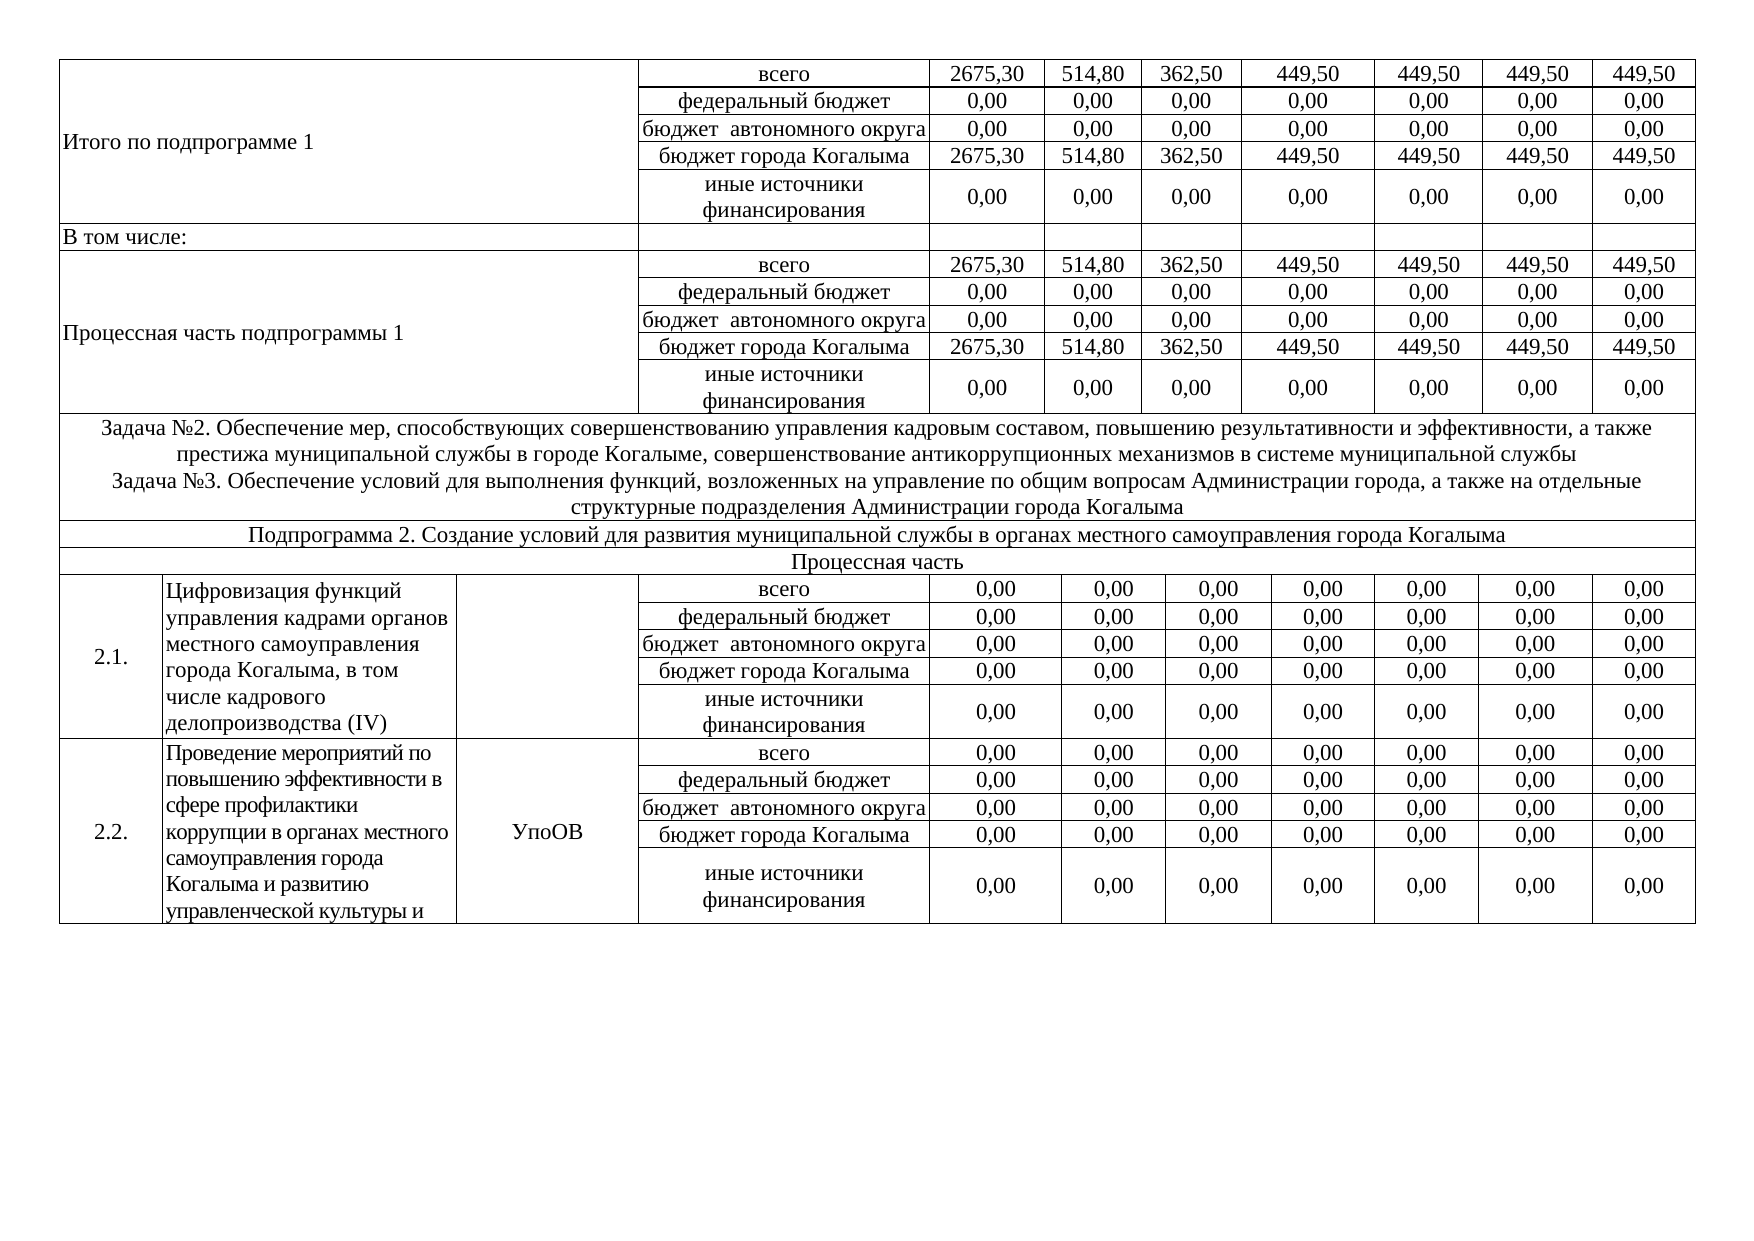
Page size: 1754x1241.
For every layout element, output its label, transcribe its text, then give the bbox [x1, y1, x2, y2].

table_cell 449,50 [1242, 251, 1374, 277]
table_cell 0,00 [1142, 306, 1241, 332]
table_header 2675,30 [930, 60, 1044, 86]
table_cell 0,00 [1242, 88, 1374, 114]
table_cell 449,50 [1593, 251, 1695, 277]
table_cell 0,00 [1375, 360, 1482, 413]
table_cell УпоОВ [457, 739, 638, 923]
table_cell 0,00 [930, 170, 1044, 222]
table_cell 0,00 [1375, 603, 1478, 629]
table_cell 0,00 [1375, 821, 1478, 847]
table_cell 0,00 [1479, 766, 1592, 792]
table_cell 0,00 [1272, 685, 1374, 738]
table_cell 0,00 [1375, 306, 1482, 332]
table_cell иные источники финансирования [639, 848, 929, 923]
table_cell 0,00 [1062, 630, 1165, 657]
table_cell 0,00 [1593, 115, 1695, 141]
table_cell 449,50 [1593, 333, 1695, 359]
table_cell 0,00 [1242, 170, 1374, 222]
table_cell 0,00 [1166, 630, 1271, 657]
table_cell [1242, 224, 1374, 250]
table_cell 0,00 [930, 360, 1044, 413]
table_cell 0,00 [1593, 794, 1695, 820]
table_cell 449,50 [1593, 142, 1695, 169]
table_cell 0,00 [1483, 306, 1592, 332]
table_cell 0,00 [1272, 739, 1374, 765]
table_cell 449,50 [1242, 142, 1374, 169]
table_cell 0,00 [1479, 575, 1592, 602]
table_cell 0,00 [1483, 360, 1592, 413]
table_cell 0,00 [930, 278, 1044, 304]
table_cell 0,00 [930, 848, 1061, 923]
table_cell [1045, 224, 1141, 250]
table_cell [1483, 224, 1592, 250]
table_header 514,80 [1045, 60, 1141, 86]
table_cell всего [639, 575, 929, 602]
table_cell 0,00 [1375, 278, 1482, 304]
table_cell Подпрограмма 2. Создание условий для развития муниципальной службы в органах местного самоуправления города Когалыма [60, 521, 1695, 547]
table_cell 0,00 [1375, 115, 1482, 141]
table_cell 0,00 [1272, 575, 1374, 602]
table_cell 0,00 [1593, 575, 1695, 602]
table_cell 0,00 [1593, 821, 1695, 847]
table_cell 0,00 [1242, 360, 1374, 413]
table_cell 2.2. [60, 739, 162, 923]
table_cell 2675,30 [930, 333, 1044, 359]
table_cell 514,80 [1045, 333, 1141, 359]
table_cell 0,00 [930, 821, 1061, 847]
table_cell 0,00 [1272, 821, 1374, 847]
table_cell бюджет города Когалыма [639, 333, 929, 359]
table_cell 0,00 [1062, 739, 1165, 765]
table_cell бюджет автономного округа [639, 115, 929, 141]
table_cell 0,00 [1593, 170, 1695, 222]
table_header 449,50 [1593, 60, 1695, 86]
table_header 449,50 [1242, 60, 1374, 86]
table_cell 0,00 [1375, 658, 1478, 684]
table_cell 0,00 [930, 739, 1061, 765]
table_cell Цифровизация функций управления кадрами органов местного самоуправления города Когалыма, в том числе кадрового делопроизводства (IV) [163, 575, 456, 738]
table_cell 0,00 [1593, 766, 1695, 792]
table_cell федеральный бюджет [639, 88, 929, 114]
table_cell 0,00 [1166, 766, 1271, 792]
table_cell 0,00 [930, 685, 1061, 738]
table_cell 0,00 [930, 658, 1061, 684]
table_cell бюджет города Когалыма [639, 821, 929, 847]
table_cell 0,00 [1593, 630, 1695, 657]
table_cell 2675,30 [930, 251, 1044, 277]
table_cell 0,00 [1375, 739, 1478, 765]
table_cell 0,00 [1593, 278, 1695, 304]
table_cell 0,00 [1062, 821, 1165, 847]
table_cell 0,00 [1166, 658, 1271, 684]
table_cell 0,00 [1483, 170, 1592, 222]
table_cell 0,00 [1272, 658, 1374, 684]
table_cell 0,00 [1166, 848, 1271, 923]
table_cell 0,00 [1166, 821, 1271, 847]
table_cell 0,00 [1593, 685, 1695, 738]
table_cell 0,00 [1375, 685, 1478, 738]
table_header всего [639, 60, 929, 86]
table_cell 362,50 [1142, 142, 1241, 169]
table_cell 0,00 [1593, 306, 1695, 332]
table_cell 0,00 [1166, 794, 1271, 820]
table_cell [1142, 224, 1241, 250]
table_cell 0,00 [1166, 685, 1271, 738]
table_cell 0,00 [1479, 685, 1592, 738]
table_cell 0,00 [1142, 170, 1241, 222]
table_cell 0,00 [1142, 360, 1241, 413]
table_header Итого по подпрограмме 1 [60, 60, 638, 222]
table_header 449,50 [1483, 60, 1592, 86]
table_cell 449,50 [1483, 251, 1592, 277]
table_cell 0,00 [1593, 360, 1695, 413]
table_cell 0,00 [1479, 739, 1592, 765]
table_cell 0,00 [1593, 603, 1695, 629]
table_cell 0,00 [930, 766, 1061, 792]
table_cell бюджет города Когалыма [639, 142, 929, 169]
table_cell 514,80 [1045, 251, 1141, 277]
table_cell 362,50 [1142, 251, 1241, 277]
table_cell 0,00 [930, 603, 1061, 629]
table_cell 449,50 [1483, 142, 1592, 169]
table_cell 0,00 [1062, 685, 1165, 738]
table_cell 0,00 [1142, 278, 1241, 304]
table_cell 0,00 [1166, 575, 1271, 602]
table_cell бюджет автономного округа [639, 630, 929, 657]
table_cell 0,00 [1593, 848, 1695, 923]
table_cell Задача №2. Обеспечение мер, способствующих совершенствованию управления кадровым составом, повышению результативности и эффективности, а также престижа муниципальной службы в городе Когалыме, совершенствование антикоррупционных механизмов в системе муниципальной службы Задача №3. Обеспечение условий для выполнения функций, возложенных на управление по общим вопросам Администрации города, а также на отдельные структурные подразделения Администрации города Когалыма [60, 414, 1695, 519]
table_cell иные источники финансирования [639, 360, 929, 413]
table_cell 0,00 [1593, 658, 1695, 684]
table_cell 0,00 [1375, 575, 1478, 602]
table_cell 0,00 [1479, 821, 1592, 847]
table_cell 0,00 [1166, 603, 1271, 629]
table_cell [1375, 224, 1482, 250]
table_cell 0,00 [1062, 658, 1165, 684]
table_cell В том числе: [60, 224, 638, 250]
table_cell 0,00 [1045, 360, 1141, 413]
table_cell 0,00 [1142, 88, 1241, 114]
table_cell 0,00 [1375, 848, 1478, 923]
table_cell 449,50 [1375, 333, 1482, 359]
table_cell Проведение мероприятий по повышению эффективности в сфере профилактики коррупции в органах местного самоуправления города Когалыма и развитию управленческой культуры и [163, 739, 456, 923]
table_cell 0,00 [1479, 848, 1592, 923]
table_cell 0,00 [930, 794, 1061, 820]
table_cell 0,00 [1483, 88, 1592, 114]
table_header 362,50 [1142, 60, 1241, 86]
table_cell 0,00 [1166, 739, 1271, 765]
table_cell федеральный бюджет [639, 603, 929, 629]
table_cell федеральный бюджет [639, 766, 929, 792]
table_cell 0,00 [1272, 603, 1374, 629]
table_cell 0,00 [1272, 848, 1374, 923]
table_cell 0,00 [1045, 278, 1141, 304]
table_cell всего [639, 251, 929, 277]
table_cell федеральный бюджет [639, 278, 929, 304]
table_cell 0,00 [1593, 739, 1695, 765]
table_cell 514,80 [1045, 142, 1141, 169]
table_cell 449,50 [1483, 333, 1592, 359]
table_cell 0,00 [930, 306, 1044, 332]
table_cell 0,00 [1272, 766, 1374, 792]
table_cell бюджет города Когалыма [639, 658, 929, 684]
table_cell 0,00 [1375, 170, 1482, 222]
table_cell Процессная часть [60, 548, 1695, 574]
table_cell бюджет автономного округа [639, 306, 929, 332]
table_cell 0,00 [1272, 794, 1374, 820]
table_cell 0,00 [1062, 603, 1165, 629]
table_cell 0,00 [1242, 306, 1374, 332]
table_cell 362,50 [1142, 333, 1241, 359]
table_cell 449,50 [1242, 333, 1374, 359]
table_cell 0,00 [930, 575, 1061, 602]
table_cell 449,50 [1375, 251, 1482, 277]
table_cell [639, 224, 929, 250]
table_cell 0,00 [1062, 575, 1165, 602]
table_cell [1593, 224, 1695, 250]
table_cell [457, 575, 638, 738]
table_cell иные источники финансирования [639, 170, 929, 222]
table_cell 0,00 [1593, 88, 1695, 114]
table_cell 0,00 [1479, 794, 1592, 820]
table_cell 0,00 [1045, 115, 1141, 141]
table_cell 0,00 [1062, 848, 1165, 923]
table_cell всего [639, 739, 929, 765]
table_cell Процессная часть подпрограммы 1 [60, 251, 638, 413]
table_cell 0,00 [1062, 794, 1165, 820]
table_cell 0,00 [1483, 115, 1592, 141]
table_cell 0,00 [1045, 88, 1141, 114]
table_cell 2675,30 [930, 142, 1044, 169]
table_cell 0,00 [1062, 766, 1165, 792]
table_cell 0,00 [1479, 658, 1592, 684]
table_cell 0,00 [930, 630, 1061, 657]
table_cell [930, 224, 1044, 250]
table_cell 0,00 [1142, 115, 1241, 141]
table_cell бюджет автономного округа [639, 794, 929, 820]
table_cell 0,00 [1479, 630, 1592, 657]
table_cell 0,00 [1242, 278, 1374, 304]
table_cell 2.1. [60, 575, 162, 738]
table_cell 0,00 [1375, 88, 1482, 114]
table_cell 0,00 [1375, 766, 1478, 792]
table_cell 0,00 [1375, 630, 1478, 657]
table_cell 0,00 [930, 115, 1044, 141]
table_cell 0,00 [1479, 603, 1592, 629]
table_cell 0,00 [930, 88, 1044, 114]
table_cell 0,00 [1483, 278, 1592, 304]
table_cell 0,00 [1272, 630, 1374, 657]
table_header 449,50 [1375, 60, 1482, 86]
table_cell 0,00 [1045, 306, 1141, 332]
table_cell 449,50 [1375, 142, 1482, 169]
table_cell иные источники финансирования [639, 685, 929, 738]
table_cell 0,00 [1045, 170, 1141, 222]
table_cell 0,00 [1375, 794, 1478, 820]
table_cell 0,00 [1242, 115, 1374, 141]
